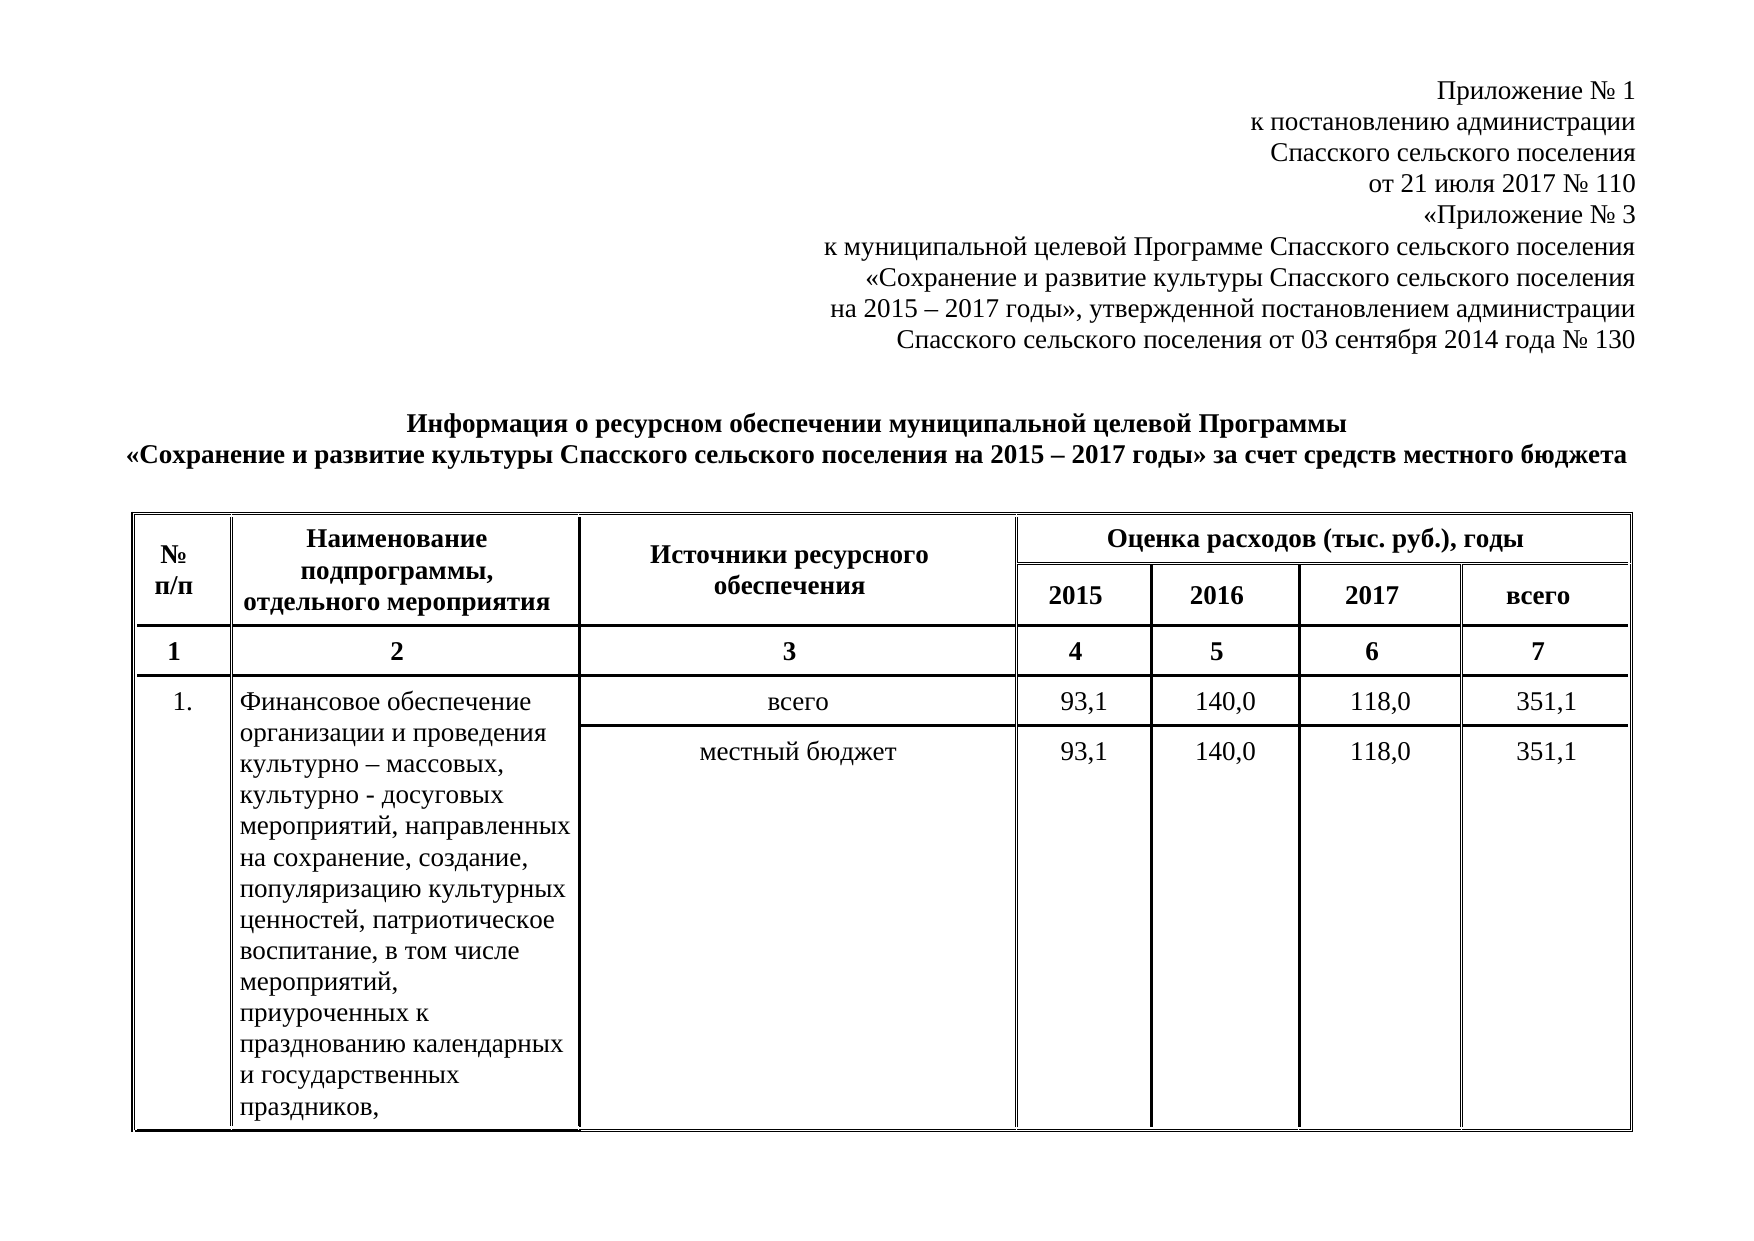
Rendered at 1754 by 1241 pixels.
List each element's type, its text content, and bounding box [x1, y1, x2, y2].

table_cell 93,1 [1017, 727, 1151, 1129]
table_header № п/п [135, 515, 232, 624]
table_cell 5 [1153, 627, 1298, 674]
table_cell 2017 [1301, 565, 1460, 624]
table_cell 1 [135, 624, 230, 674]
table_cell 7 [1463, 624, 1630, 674]
text «Приложение № 3 [118, 198, 1636, 229]
table_cell 93,1 [1018, 677, 1150, 724]
table_cell местный бюджет [579, 727, 1017, 1129]
table_cell 2016 [1153, 565, 1298, 624]
table_cell Финансовое обеспечение организации и проведения культурно – массовых, культурно - досуговых мероприятий, направленных на сохранение, создание, популяризацию культурных ценностей, патриотическое воспитание, в том числе мероприятий, приуроченных к празднованию календарных и государственных праздников, просветительских мероприятий, юбилейных, значимых и памятных дат. [232, 677, 579, 1129]
table_cell 351,1 [1462, 724, 1630, 1129]
table_header Наименование подпрограммы, отдельного мероприятия [232, 513, 579, 624]
table_cell 118,0 [1299, 727, 1462, 1129]
table_cell 4 [1018, 627, 1150, 674]
table_cell 2015 [1018, 565, 1150, 624]
text «Сохранение и развитие культуры Спасского сельского поселения на 2015 – 2017 годы» за счет средств местного бюджета [118, 438, 1636, 469]
text Спасского сельского поселения [118, 136, 1636, 167]
table_cell 2 [233, 627, 578, 674]
table_cell 3 [581, 627, 1015, 674]
text Приложение № 1 [118, 74, 1636, 105]
table_cell всего [581, 677, 1015, 724]
text Спасского сельского поселения от 03 сентября 2014 года № 130 [118, 323, 1636, 354]
text к постановлению администрации [118, 105, 1636, 136]
table_cell 6 [1301, 627, 1460, 674]
table_header Источники ресурсного обеспечения [579, 515, 1017, 624]
text на 2015 – 2017 годы», утвержденной постановлением администрации [118, 292, 1636, 323]
table_header Оценка расходов (тыс. руб.), годы [1017, 515, 1630, 562]
table_cell всего [1462, 562, 1631, 624]
table_cell 1. [135, 674, 232, 1129]
table_cell 351,1 [1463, 674, 1630, 724]
table_cell 140,0 [1151, 727, 1299, 1129]
text от 21 июля 2017 № 110 [118, 167, 1636, 198]
table_cell 118,0 [1301, 677, 1460, 724]
table_cell 140,0 [1153, 677, 1298, 724]
text к муниципальной целевой Программе Спасского сельского поселения [118, 229, 1636, 261]
text «Сохранение и развитие культуры Спасского сельского поселения [118, 261, 1636, 292]
text Информация о ресурсном обеспечении муниципальной целевой Программы [118, 407, 1636, 438]
